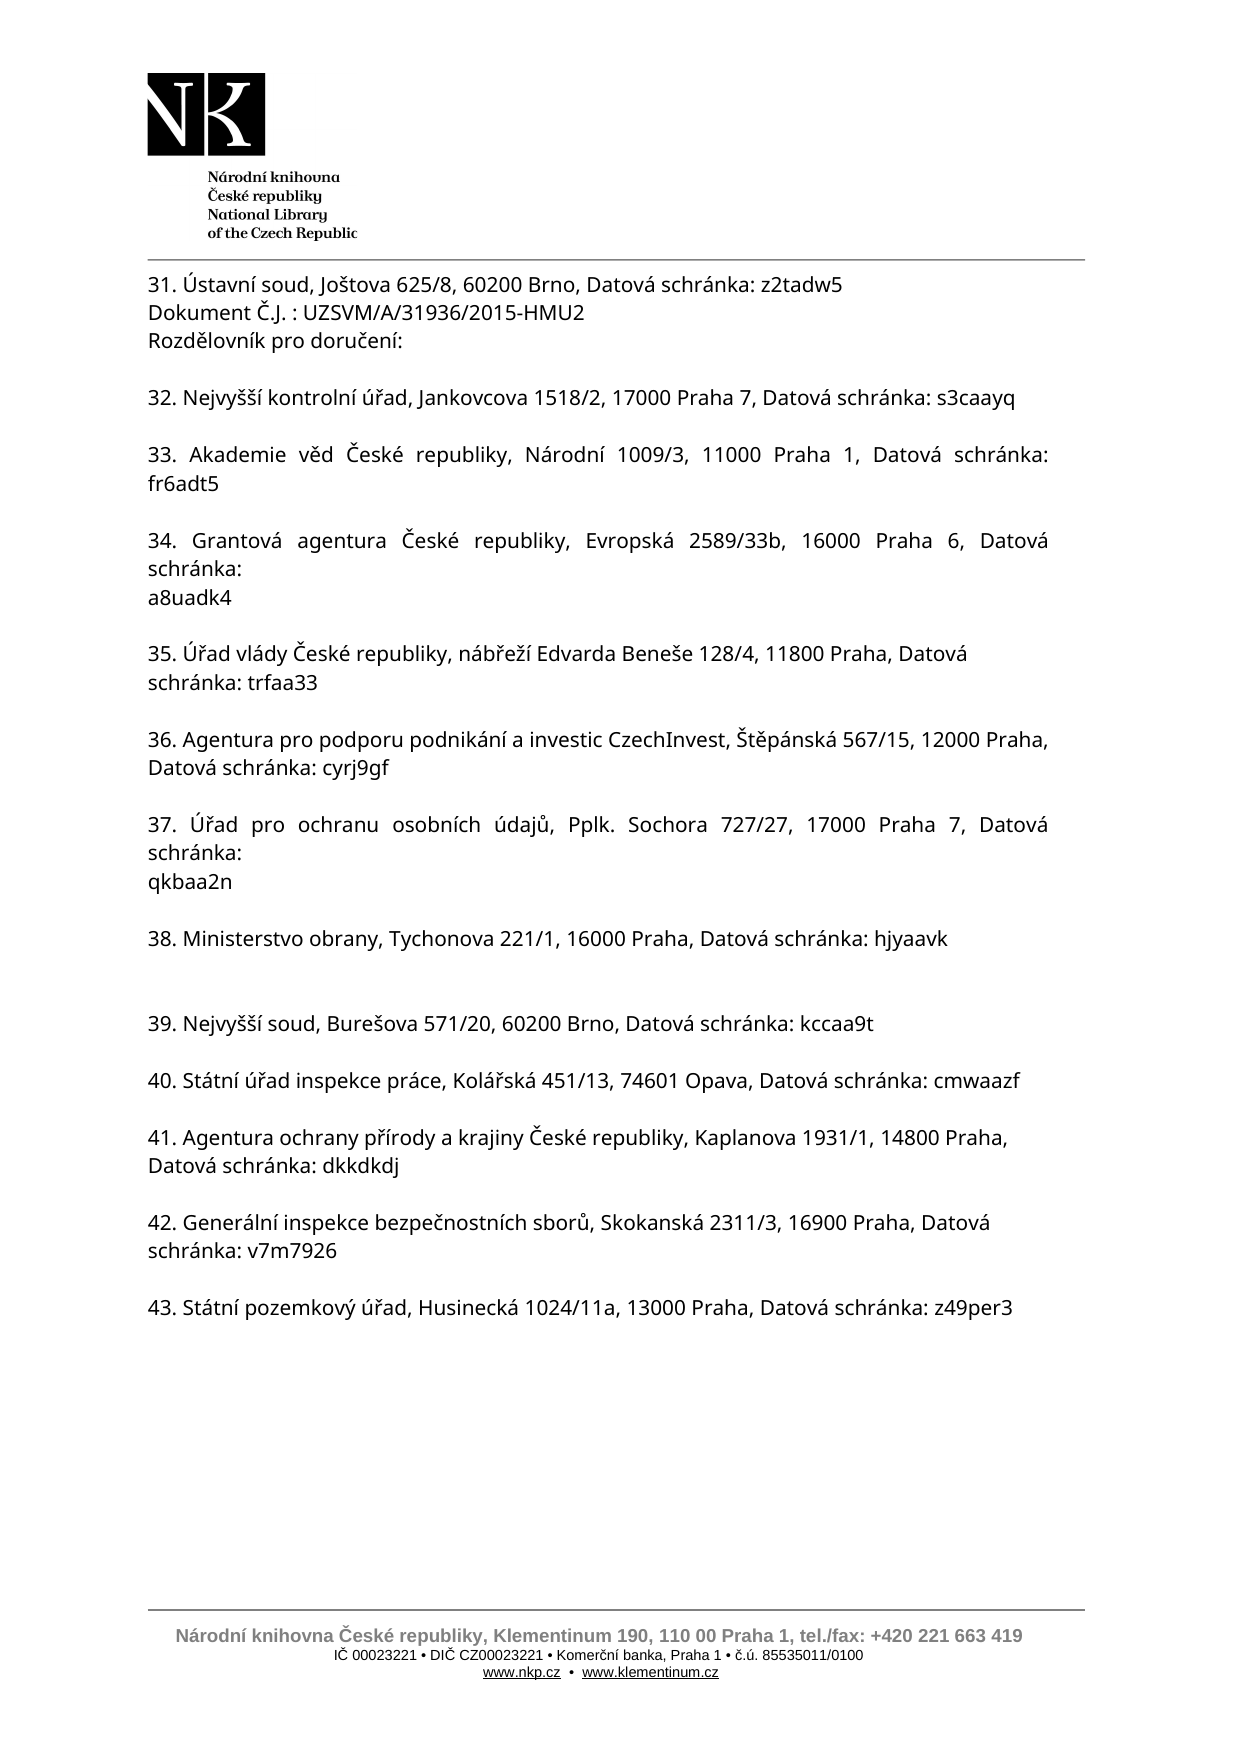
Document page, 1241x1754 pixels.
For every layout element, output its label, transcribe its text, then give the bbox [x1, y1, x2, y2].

text 37. Úřad pro ochranu osobních údajů, Pplk. Sochora 727/27, 17000 Praha 7, Datová schránka: [148, 810, 1050, 867]
text schránka: trfaa33 [148, 668, 1050, 696]
text 39. Nejvyšší soud, Burešova 571/20, 60200 Brno, Datová schránka: kccaa9t [148, 1009, 1050, 1038]
picture [147, 73, 358, 241]
text 42. Generální inspekce bezpečnostních sborů, Skokanská 2311/3, 16900 Praha, Datová [148, 1208, 1050, 1237]
text Rozdělovník pro doručení: [148, 327, 1050, 355]
text 33. Akademie věd České republiky, Národní 1009/3, 11000 Praha 1, Datová schránka: fr6adt5 [148, 440, 1050, 497]
text qkbaa2n [148, 867, 1050, 895]
text 31. Ústavní soud, Joštova 625/8, 60200 Brno, Datová schránka: z2tadw5 [148, 270, 1050, 298]
text 32. Nejvyšší kontrolní úřad, Jankovcova 1518/2, 17000 Praha 7, Datová schránka: s3caayq [148, 383, 1050, 412]
text Dokument Č.J. : UZSVM/A/31936/2015-HMU2 [148, 298, 1050, 327]
text 36. Agentura pro podporu podnikání a investic CzechInvest, Štěpánská 567/15, 12000 Praha, [148, 725, 1050, 753]
text Datová schránka: cyrj9gf [148, 753, 1050, 782]
text a8uadk4 [148, 583, 1050, 611]
text 43. Státní pozemkový úřad, Husinecká 1024/11a, 13000 Praha, Datová schránka: z49per3 [148, 1293, 1050, 1322]
text 35. Úřad vlády České republiky, nábřeží Edvarda Beneše 128/4, 11800 Praha, Datová [148, 639, 1050, 668]
text schránka: v7m7926 [148, 1237, 1050, 1265]
text 41. Agentura ochrany přírody a krajiny České republiky, Kaplanova 1931/1, 14800 Praha, [148, 1123, 1050, 1151]
text 38. Ministerstvo obrany, Tychonova 221/1, 16000 Praha, Datová schránka: hjyaavk [148, 924, 1050, 952]
text Datová schránka: dkkdkdj [148, 1151, 1050, 1180]
text 34. Grantová agentura České republiky, Evropská 2589/33b, 16000 Praha 6, Datová schránka: [148, 526, 1050, 583]
text 40. Státní úřad inspekce práce, Kolářská 451/13, 74601 Opava, Datová schránka: cmwaazf [148, 1066, 1050, 1094]
